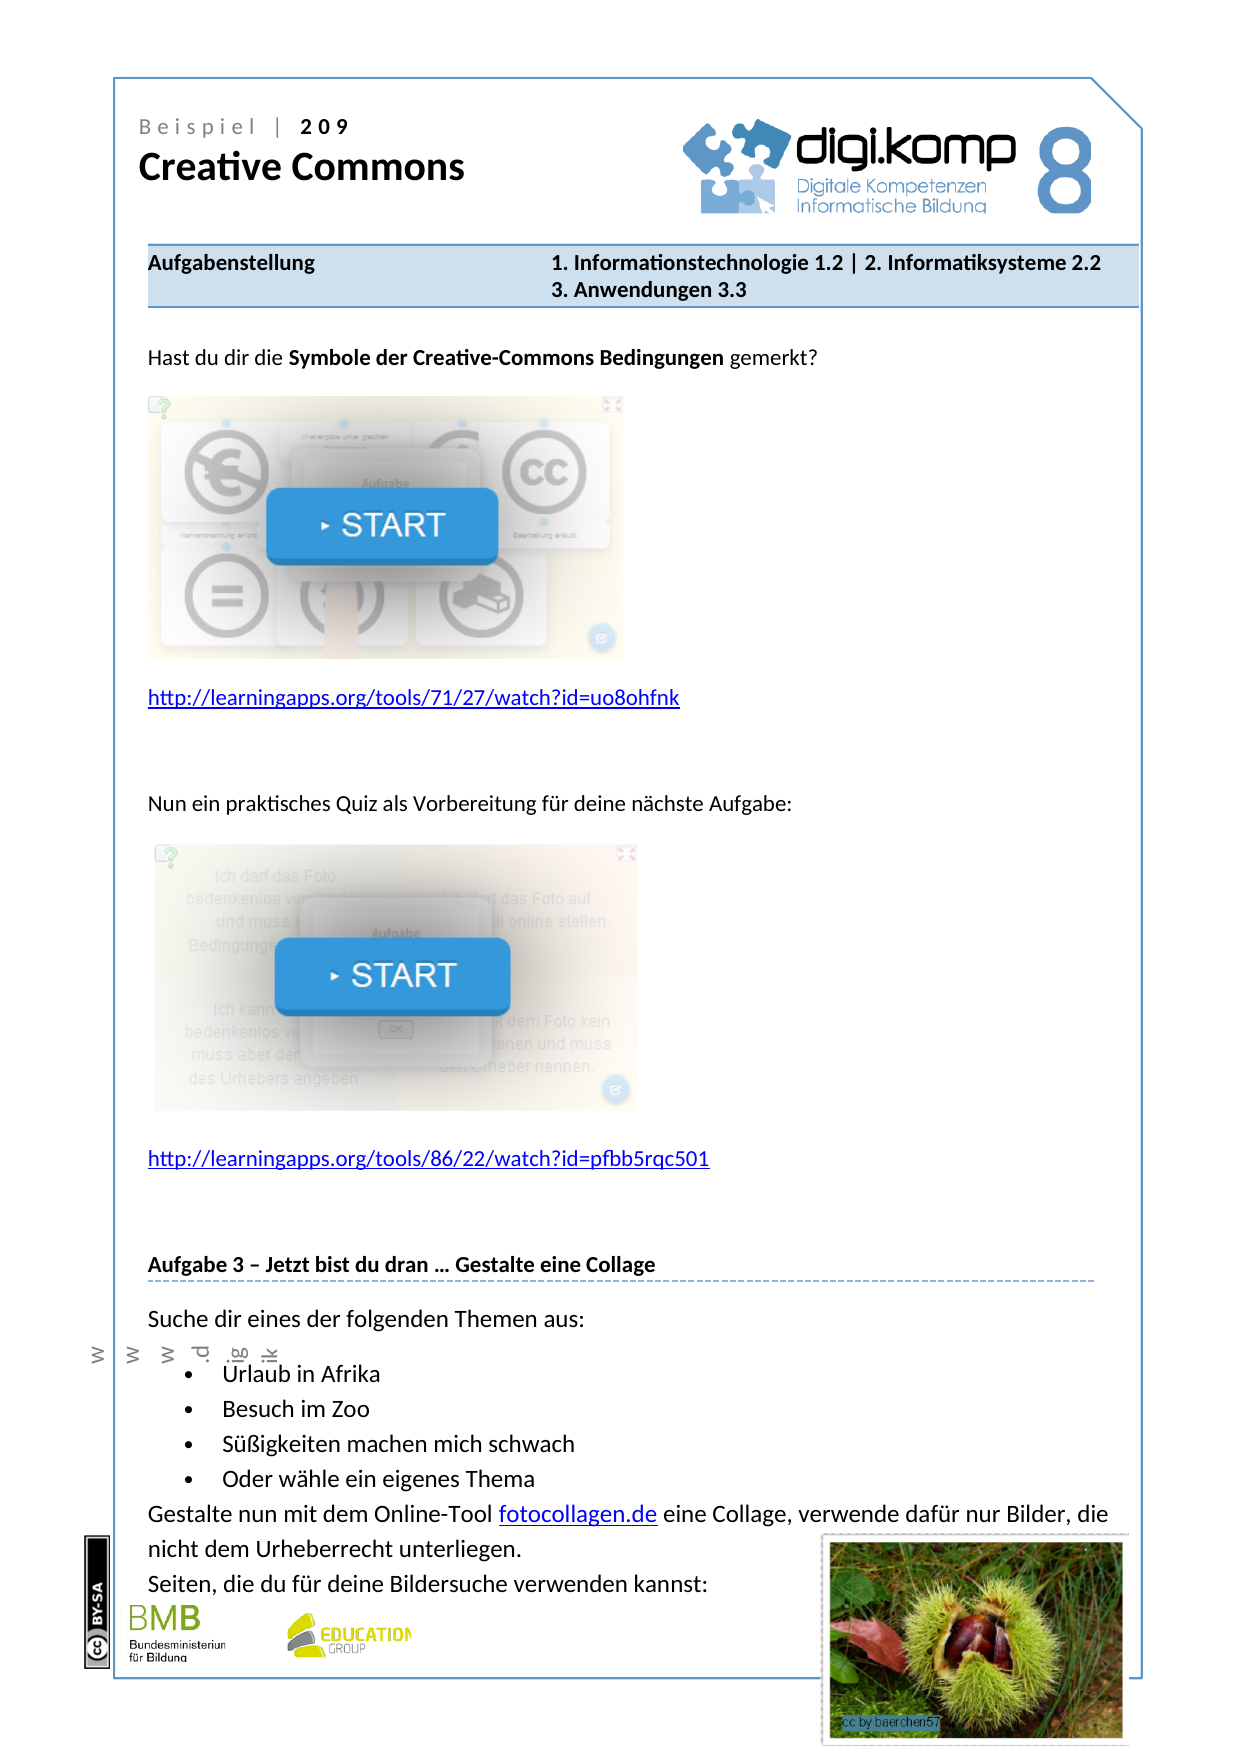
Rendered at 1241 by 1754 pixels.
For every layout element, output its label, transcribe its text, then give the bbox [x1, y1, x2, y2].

picture [118, 1605, 225, 1662]
list Süßigkeiten machen mich schwach [185, 1429, 1139, 1459]
picture [147, 842, 648, 1119]
picture [681, 119, 1091, 213]
picture [147, 396, 631, 659]
picture [820, 1533, 1129, 1746]
text Nun ein praktisches Quiz als Vorbereitung für deine nächste Aufgabe: [148, 789, 1139, 817]
list Urlaub in Afrika [185, 1359, 1139, 1389]
text Hast du dir die Symbole der Creative-Commons Bedingungen gemerkt? [148, 343, 1139, 371]
picture [85, 1536, 110, 1668]
list Besuch im Zoo [185, 1394, 1139, 1424]
text http://learningapps.org/tools/71/27/watch?id=uo8ohfnk [148, 683, 1139, 711]
list Oder wähle ein eigenes Thema [185, 1464, 1139, 1494]
picture [286, 1613, 411, 1657]
text http://learningapps.org/tools/86/22/watch?id=pfbb5rqc501 [148, 1144, 1139, 1172]
text Gestalte nun mit dem Online-Tool fotocollagen.de eine Collage, verwende dafür nur Bilder, die nicht dem Urheberrecht unterliegen. Seiten, die du für deine Bildersuche verwenden kannst: [148, 1499, 1139, 1599]
text Suche dir eines der folgenden Themen aus: [148, 1303, 1139, 1333]
